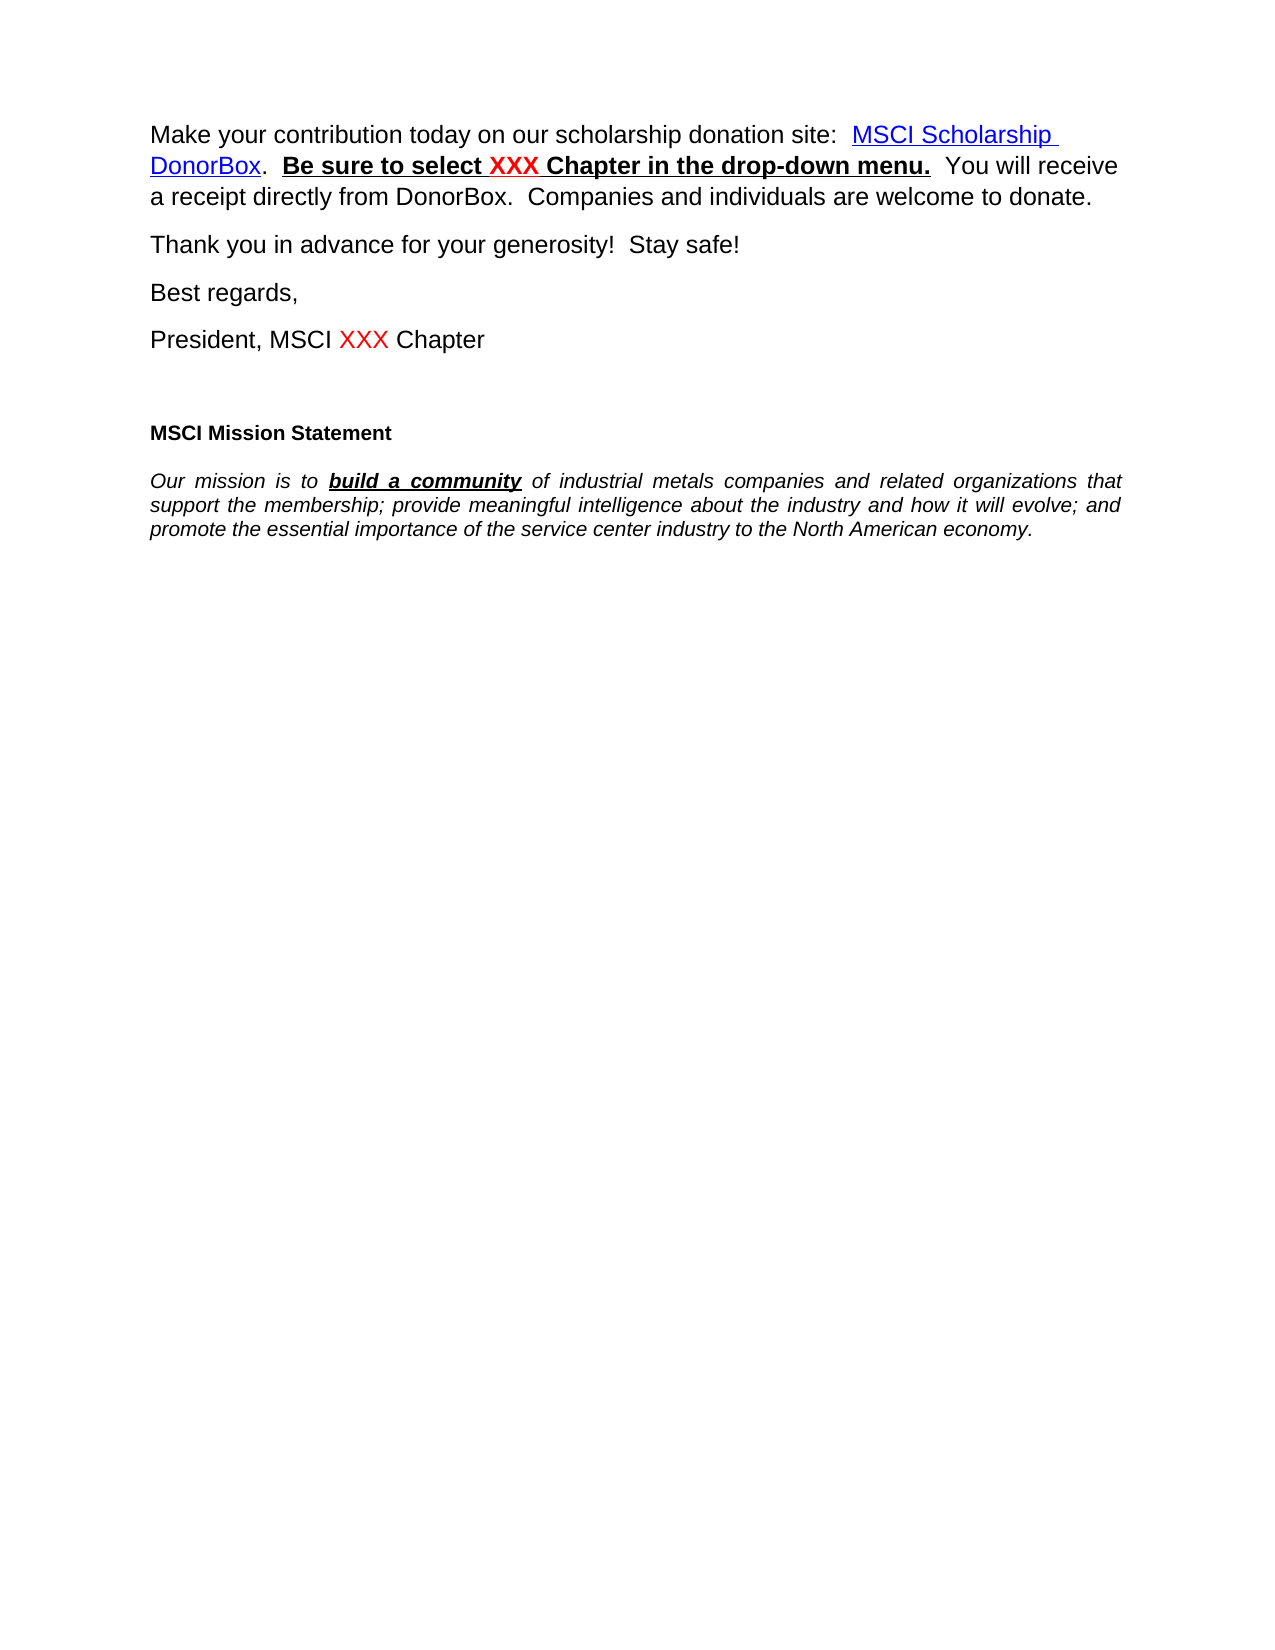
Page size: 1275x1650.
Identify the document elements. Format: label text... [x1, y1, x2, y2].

text MSCI Mission Statement [150, 421, 1125, 444]
text Our mission is to build a community of industrial metals companies and related organizations that support the membership; provide meaningful intelligence about the industry and how it will evolve; and promote the essential importance of the service center industry to the North American economy. [150, 468, 1125, 540]
text Make your contribution today on our scholarship donation site: MSCI Scholarship DonorBox. Be sure to select XXX Chapter in the drop-down menu. You will receive a receipt directly from DonorBox. Companies and individuals are welcome to donate. [150, 120, 1125, 211]
text President, MSCI XXX Chapter [150, 325, 1125, 354]
text Thank you in advance for your generosity! Stay safe! [150, 230, 1125, 258]
text Best regards, [150, 277, 1125, 306]
